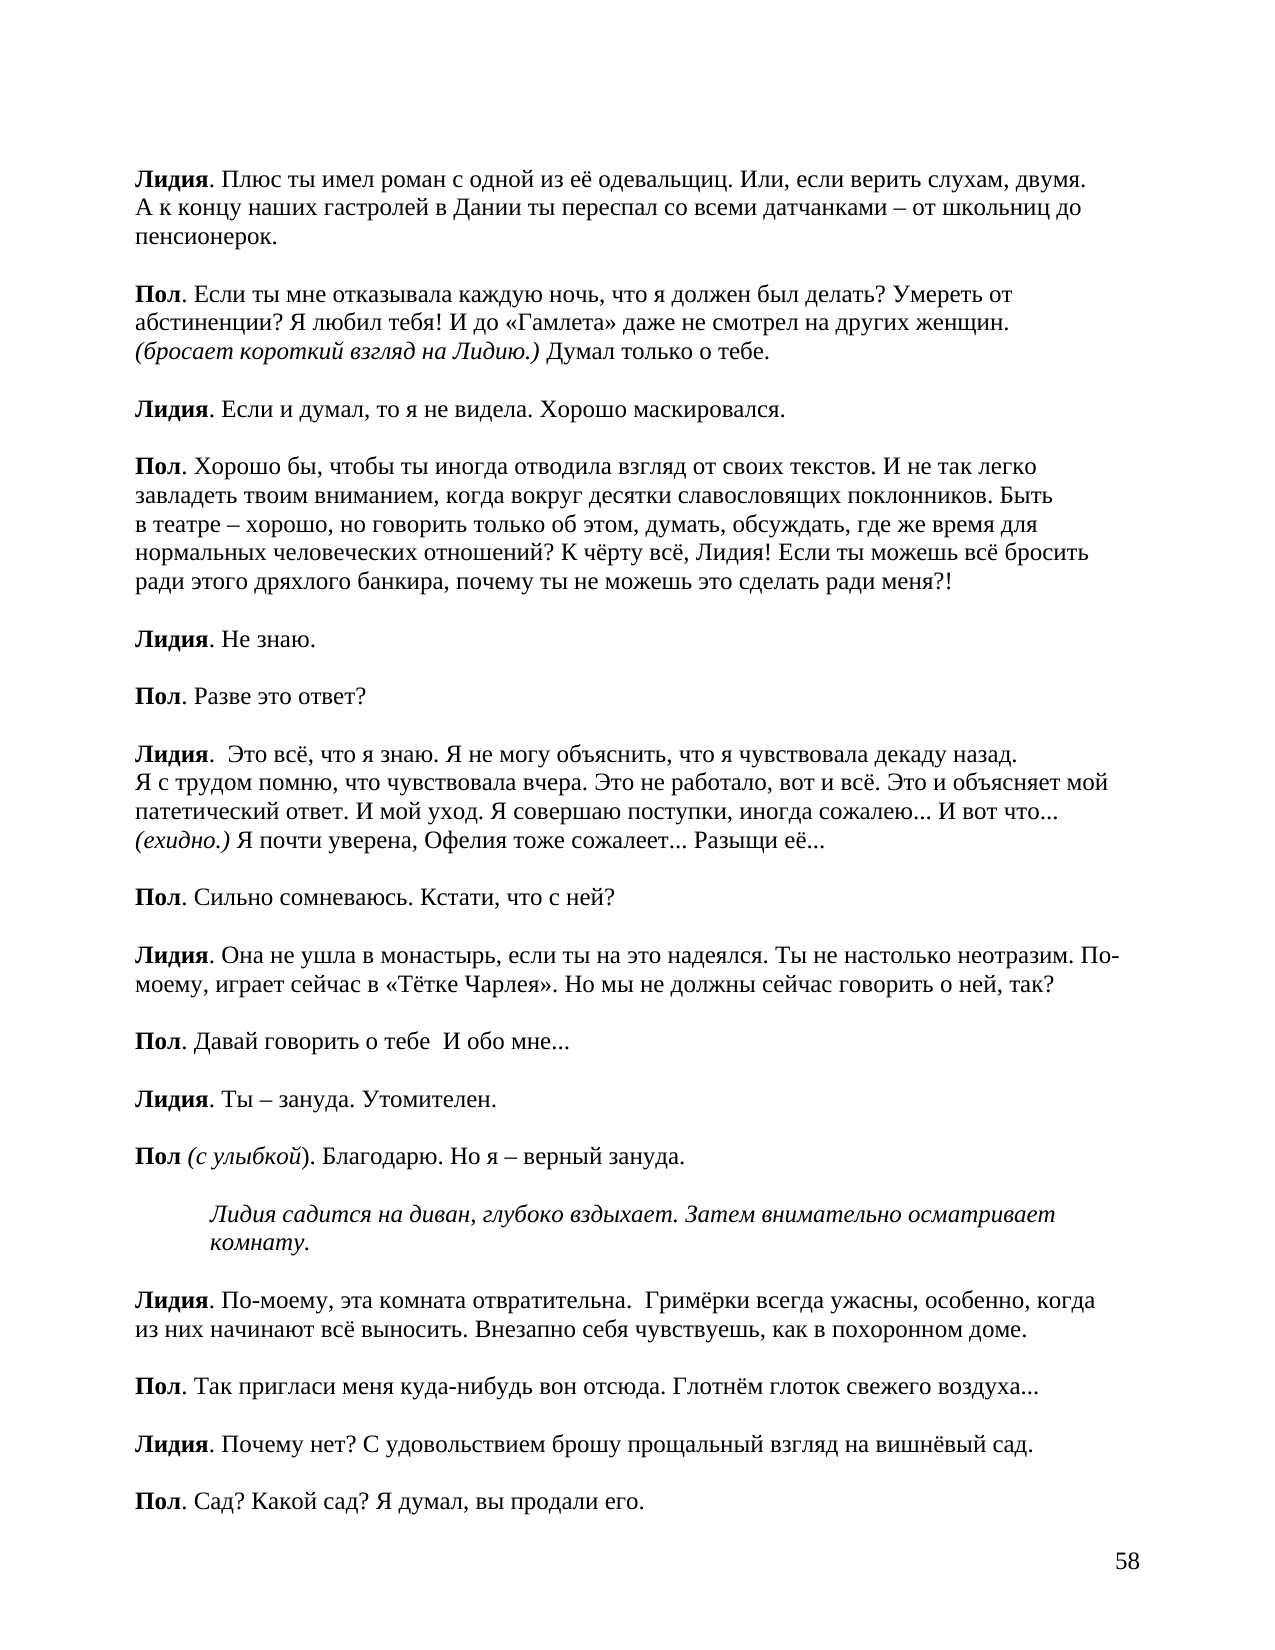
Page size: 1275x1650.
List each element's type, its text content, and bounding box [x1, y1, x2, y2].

text (бросает короткий взгляд на Лидию.) Думал только о тебе. [135, 336, 1140, 365]
text Лидия. Не знаю. [135, 624, 1140, 652]
text Пол. Если ты мне отказывала каждую ночь, что я должен был делать? Умереть от абстиненции? Я любил тебя! И до «Гамлета» даже не смотрел на других женщин. [135, 279, 1140, 336]
text Пол. Давай говорить о тебе И обо мне... [135, 1026, 1140, 1055]
text Лидия. Ты – зануда. Утомителен. [135, 1084, 1140, 1112]
text Лидия садится на диван, глубоко вздыхает. Затем внимательно осматривает комнату. [210, 1199, 1140, 1256]
text Лидия. Плюс ты имел роман с одной из её одевальщиц. Или, если верить слухам, двумя. [135, 164, 1140, 192]
text Пол. Так пригласи меня куда-нибудь вон отсюда. Глотнём глоток свежего воздуха... [135, 1371, 1140, 1400]
text Лидия. Почему нет? С удовольствием брошу прощальный взгляд на вишнёвый сад. [135, 1429, 1140, 1457]
text Лидия. Это всё, что я знаю. Я не могу объяснить, что я чувствовала декаду назад. [135, 739, 1140, 767]
text Я с трудом помню, что чувствовала вчера. Это не работало, вот и всё. Это и объясняет мой патетический ответ. И мой уход. Я совершаю поступки, иногда сожалею... И вот что... (ехидно.) Я почти уверена, Офелия тоже сожалеет... Разыщи её... [135, 767, 1140, 854]
text Пол. Хорошо бы, чтобы ты иногда отводила взгляд от своих текстов. И не так легко завладеть твоим вниманием, когда вокруг десятки славословящих поклонников. Быть [135, 451, 1140, 509]
text Пол (с улыбкой). Благодарю. Но я – верный зануда. [135, 1141, 1140, 1170]
text Лидия. Она не ушла в монастырь, если ты на это надеялся. Ты не настолько неотразим. По-моему, играет сейчас в «Тётке Чарлея». Но мы не должны сейчас говорить о ней, так? [135, 940, 1140, 997]
text Лидия. По-моему, эта комната отвратительна. Гримёрки всегда ужасны, особенно, когда [135, 1285, 1140, 1314]
text из них начинают всё выносить. Внезапно себя чувствуешь, как в похоронном доме. [135, 1314, 1140, 1342]
text Пол. Разве это ответ? [135, 681, 1140, 710]
text в театре – хорошо, но говорить только об этом, думать, обсуждать, где же время для нормальных человеческих отношений? К чёрту всё, Лидия! Если ты можешь всё бросить ради этого дряхлого банкира, почему ты не можешь это сделать ради меня?! [135, 509, 1140, 595]
text Пол. Сад? Какой сад? Я думал, вы продали его. [135, 1486, 1140, 1515]
text Пол. Сильно сомневаюсь. Кстати, что с ней? [135, 882, 1140, 911]
text Лидия. Если и думал, то я не видела. Хорошо маскировался. [135, 394, 1140, 422]
text А к концу наших гастролей в Дании ты переспал со всеми датчанками – от школьниц до пенсионерок. [135, 192, 1140, 250]
